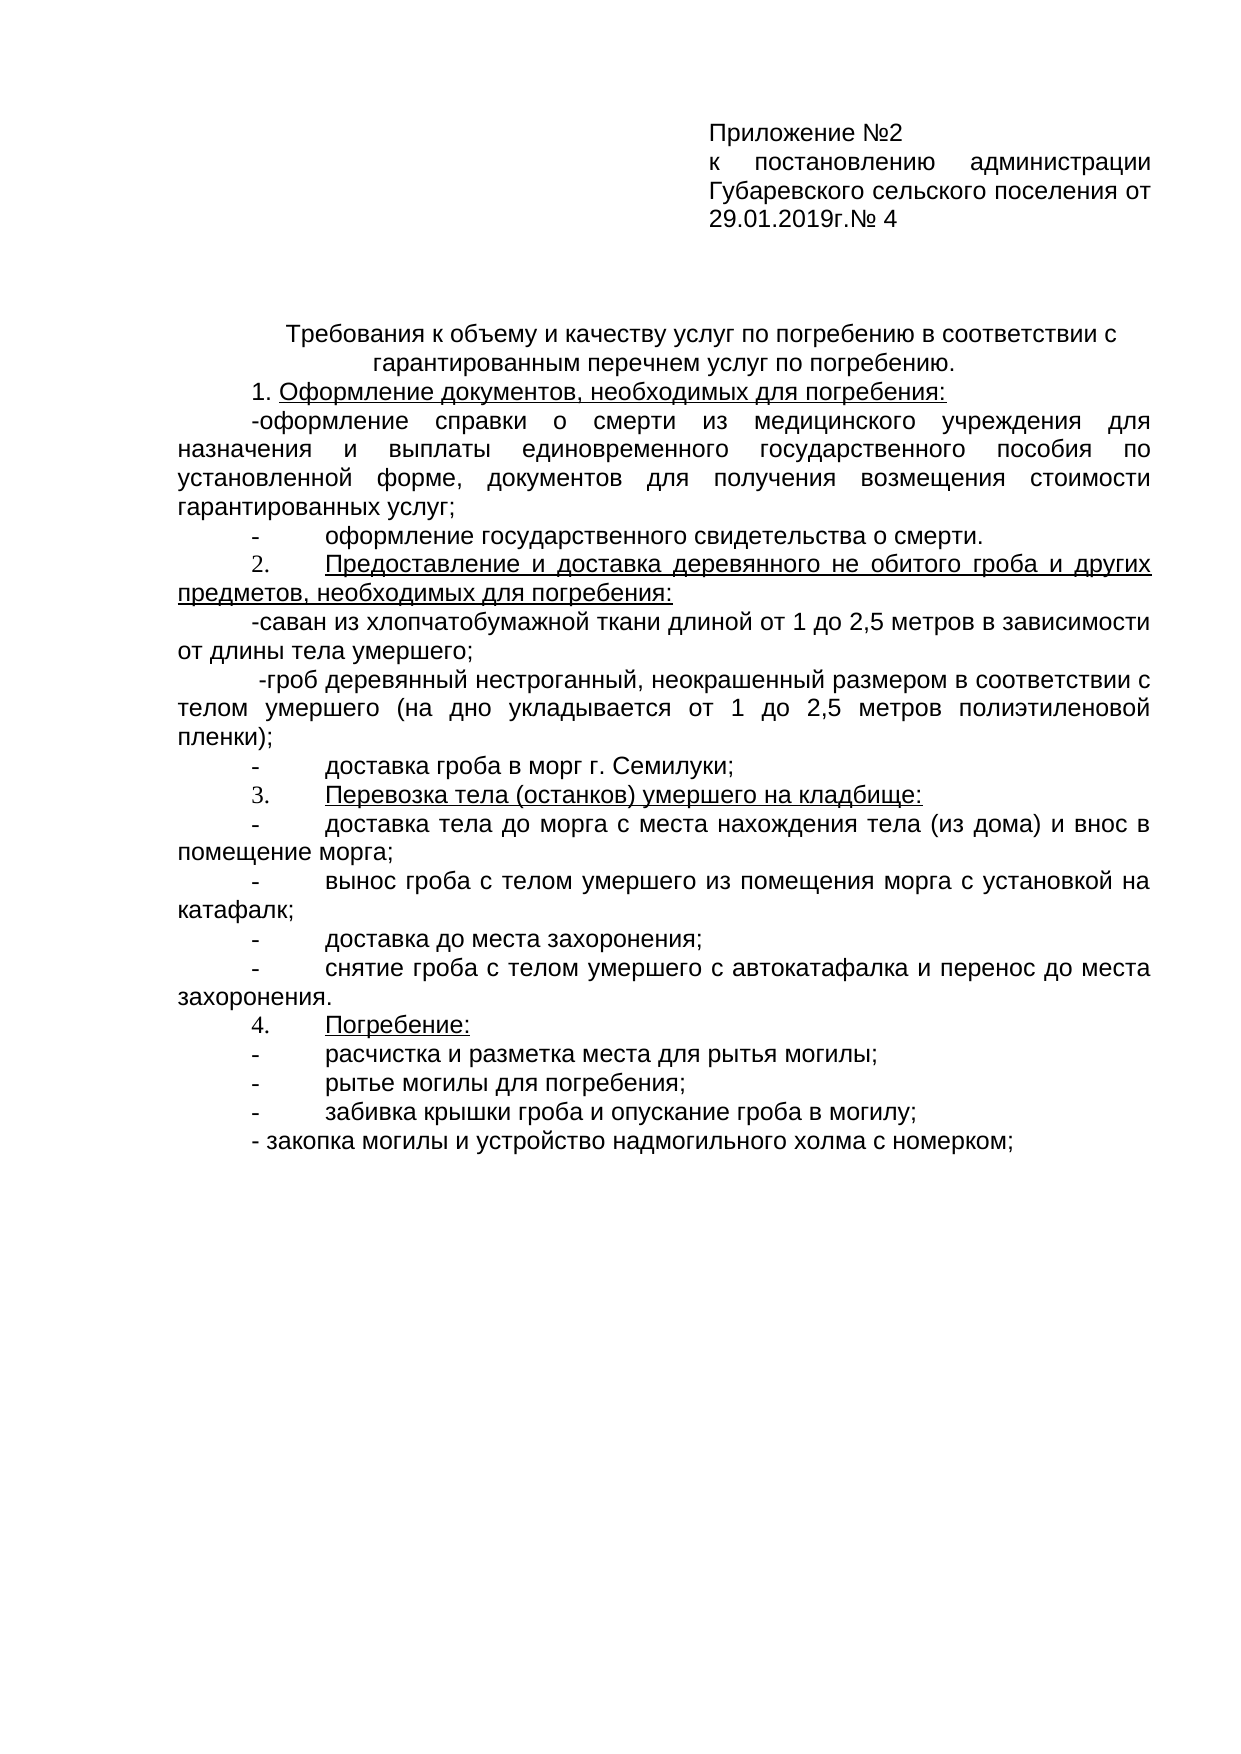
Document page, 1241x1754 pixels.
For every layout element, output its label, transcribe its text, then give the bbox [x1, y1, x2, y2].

text к постановлению администрации Губаревского сельского поселения от 29.01.2019г.№ 4 [709, 147, 1152, 233]
list доставка гроба в морг г. Семилуки; [177, 751, 1152, 780]
text -саван из хлопчатобумажной ткани длиной от 1 до в зависимости от длины тела умершего; [177, 607, 1152, 664]
list забивка крышки гроба и опускание гроба в могилу; [177, 1097, 1152, 1126]
text Требования к объему и качеству услуг по погребению в соответствии с гарантированным перечнем услуг по погребению. [177, 319, 1152, 377]
list Погребение: [177, 1010, 1152, 1039]
list Предоставление и доставка деревянного не обитого гроба и других предметов, необходимых для погребения: [177, 549, 1152, 607]
list вынос гроба с телом умершего из помещения морга с установкой на катафалк; [177, 866, 1152, 924]
text Приложение №2 [709, 118, 1152, 147]
list оформление государственного свидетельства о смерти. [177, 521, 1152, 549]
list снятие гроба с телом умершего с автокатафалка и перенос до места захоронения. [177, 953, 1152, 1010]
list рытье могилы для погребения; [177, 1068, 1152, 1097]
text -гроб деревянный нестроганный, неокрашенный размером в соответствии с телом умершего (на дно укладывается от 1 до полиэтиленовой пленки); [177, 664, 1152, 751]
text 1. Оформление документов, необходимых для погребения: [177, 377, 1152, 406]
list доставка тела до морга с места нахождения тела (из дома) и внос в помещение морга; [177, 808, 1152, 866]
list расчистка и разметка места для рытья могилы; [177, 1039, 1152, 1068]
list доставка до места захоронения; [177, 924, 1152, 953]
text - закопка могилы и устройство надмогильного холма с номерком; [177, 1126, 1152, 1154]
text -оформление справки о смерти из медицинского учреждения для назначения и выплаты единовременного государственного пособия по установленной форме, документов для получения возмещения стоимости гарантированных услуг; [177, 406, 1152, 521]
list Перевозка тела (останков) умершего на кладбище: [177, 780, 1152, 808]
